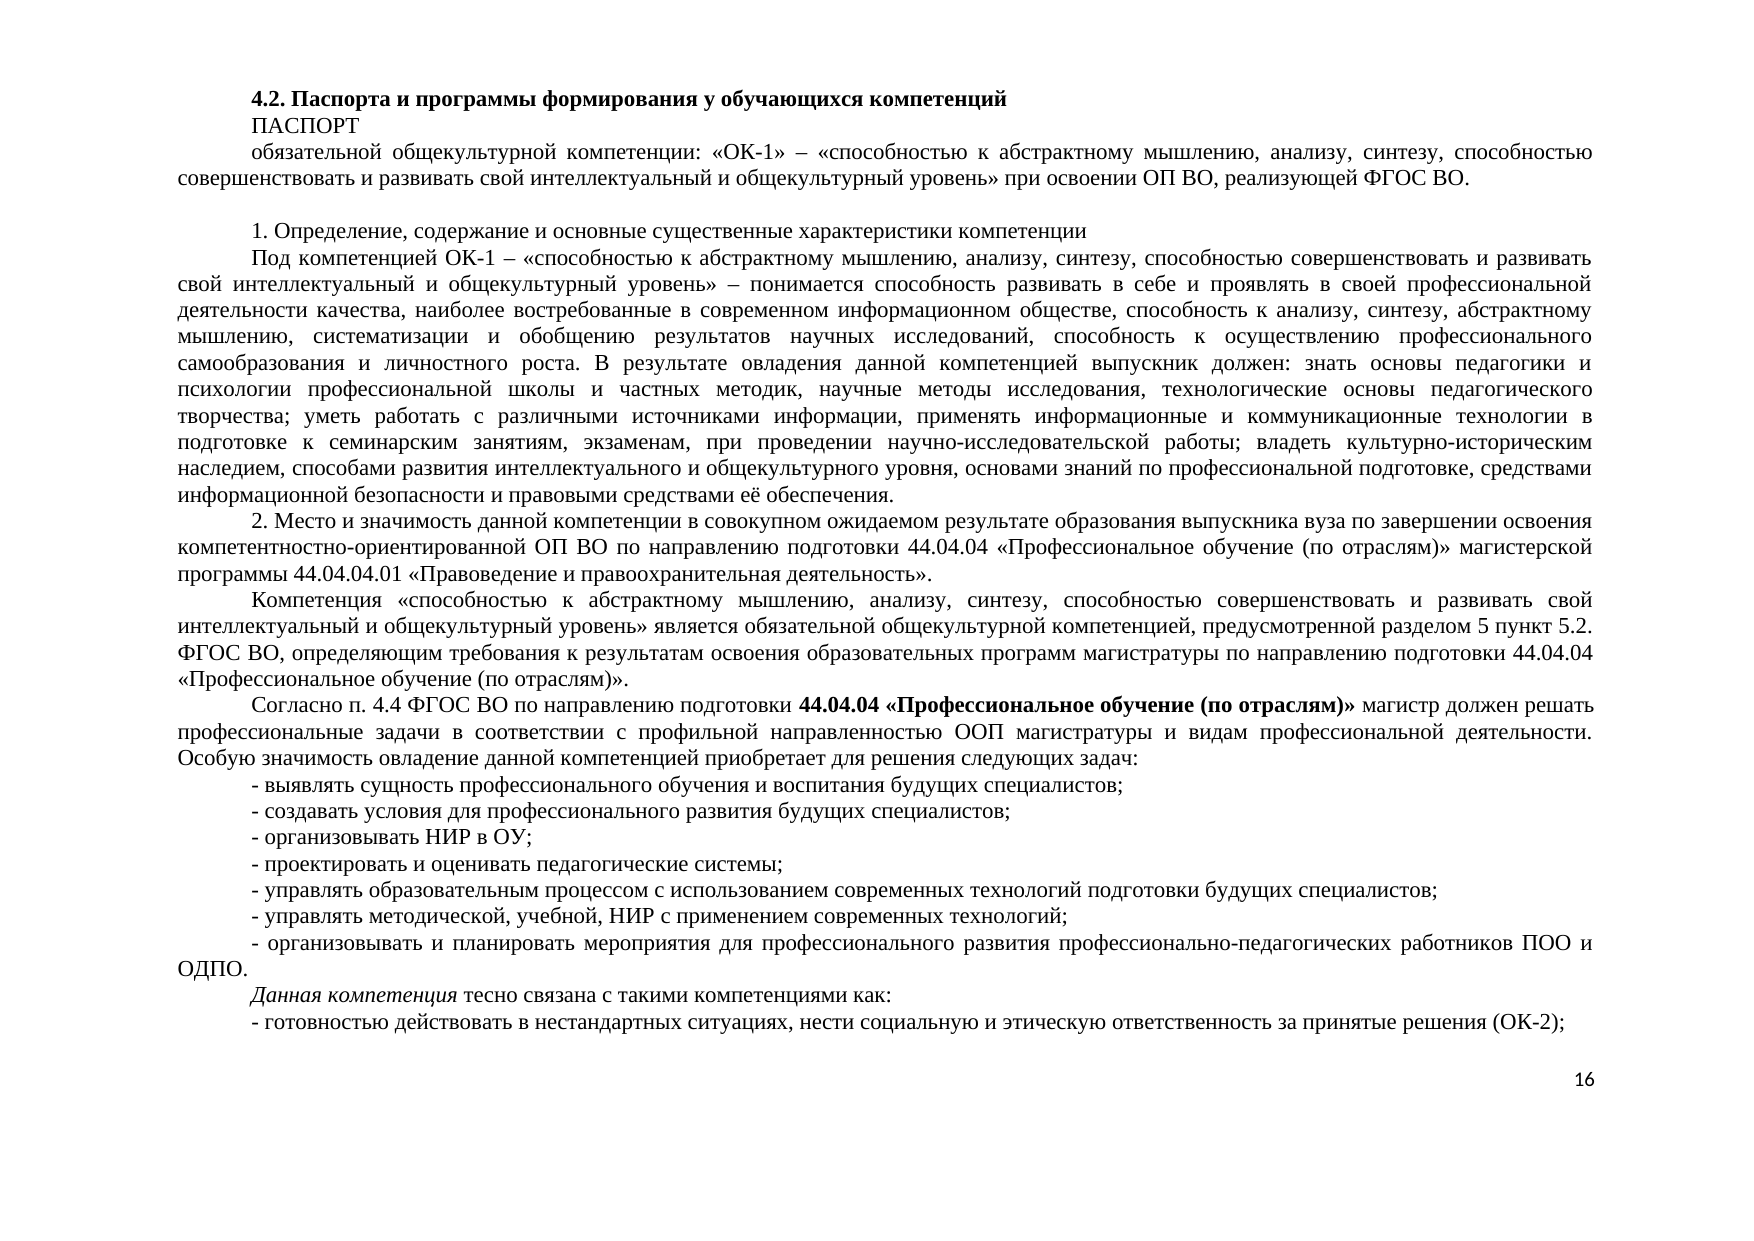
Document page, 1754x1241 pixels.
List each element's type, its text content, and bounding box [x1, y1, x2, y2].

text 1. Определение, содержание и основные существенные характеристики компетенции [177, 217, 1595, 243]
text Согласно п. 4.4 ФГОС ВО по направлению подготовки 44.04.04 «Профессиональное обучение (по отраслям)» магистр должен решать профессиональные задачи в соответствии с профильной направленностью ООП магистратуры и видам профессиональной деятельности. Особую значимость овладение данной компетенцией приобретает для решения следующих задач: [177, 692, 1595, 771]
text 2. Место и значимость данной компетенции в совокупном ожидаемом результате образования выпускника вуза по завершении освоения компетентностно-ориентированной ОП ВО по направлению подготовки 44.04.04 «Профессиональное обучение (по отраслям)» магистерской программы 44.04.04.01 «Правоведение и правоохранительная деятельность». [177, 507, 1595, 586]
text обязательной общекультурной компетенции: «ОК-1» – «способностью к абстрактному мышлению, анализу, синтезу, способностью совершенствовать и развивать свой интеллектуальный и общекультурный уровень» при освоении ОП ВО, реализующей ФГОС ВО. [177, 138, 1595, 191]
text - выявлять сущность профессионального обучения и воспитания будущих специалистов; [177, 771, 1595, 797]
text ПАСПОРТ [177, 112, 1595, 138]
text - организовывать НИР в ОУ; [177, 823, 1595, 850]
text - управлять методической, учебной, НИР с применением современных технологий; [177, 902, 1595, 929]
text Компетенция «способностью к абстрактному мышлению, анализу, синтезу, способностью совершенствовать и развивать свой интеллектуальный и общекультурный уровень» является обязательной общекультурной компетенцией, предусмотренной разделом 5 пункт 5.2. ФГОС ВО, определяющим требования к результатам освоения образовательных программ магистратуры по направлению подготовки 44.04.04 «Профессиональное обучение (по отраслям)». [177, 586, 1595, 692]
text 4.2. Паспорта и программы формирования у обучающихся компетенций [177, 85, 1595, 112]
text - управлять образовательным процессом с использованием современных технологий подготовки будущих специалистов; [177, 876, 1595, 902]
text Под компетенцией ОК-1 – «способностью к абстрактному мышлению, анализу, синтезу, способностью совершенствовать и развивать свой интеллектуальный и общекультурный уровень» – понимается способность развивать в себе и проявлять в своей профессиональной деятельности качества, наиболее востребованные в современном информационном обществе, способность к анализу, синтезу, абстрактному мышлению, систематизации и обобщению результатов научных исследований, способность к осуществлению профессионального самообразования и личностного роста. В результате овладения данной компетенцией выпускник должен: знать основы педагогики и психологии профессиональной школы и частных методик, научные методы исследования, технологические основы педагогического творчества; уметь работать с различными источниками информации, применять информационные и коммуникационные технологии в подготовке к семинарским занятиям, экзаменам, при проведении научно-исследовательской работы; владеть культурно-историческим наследием, способами развития интеллектуального и общекультурного уровня, основами знаний по профессиональной подготовке, средствами информационной безопасности и правовыми средствами её обеспечения. [177, 243, 1595, 507]
text - создавать условия для профессионального развития будущих специалистов; [177, 797, 1595, 823]
text - организовывать и планировать мероприятия для профессионального развития профессионально-педагогических работников ПОО и ОДПО. [177, 929, 1595, 981]
text - готовностью действовать в нестандартных ситуациях, нести социальную и этическую ответственность за принятые решения (ОК-2); [177, 1008, 1595, 1034]
text Данная компетенция тесно связана с такими компетенциями как: [177, 981, 1595, 1008]
text - проектировать и оценивать педагогические системы; [177, 850, 1595, 876]
